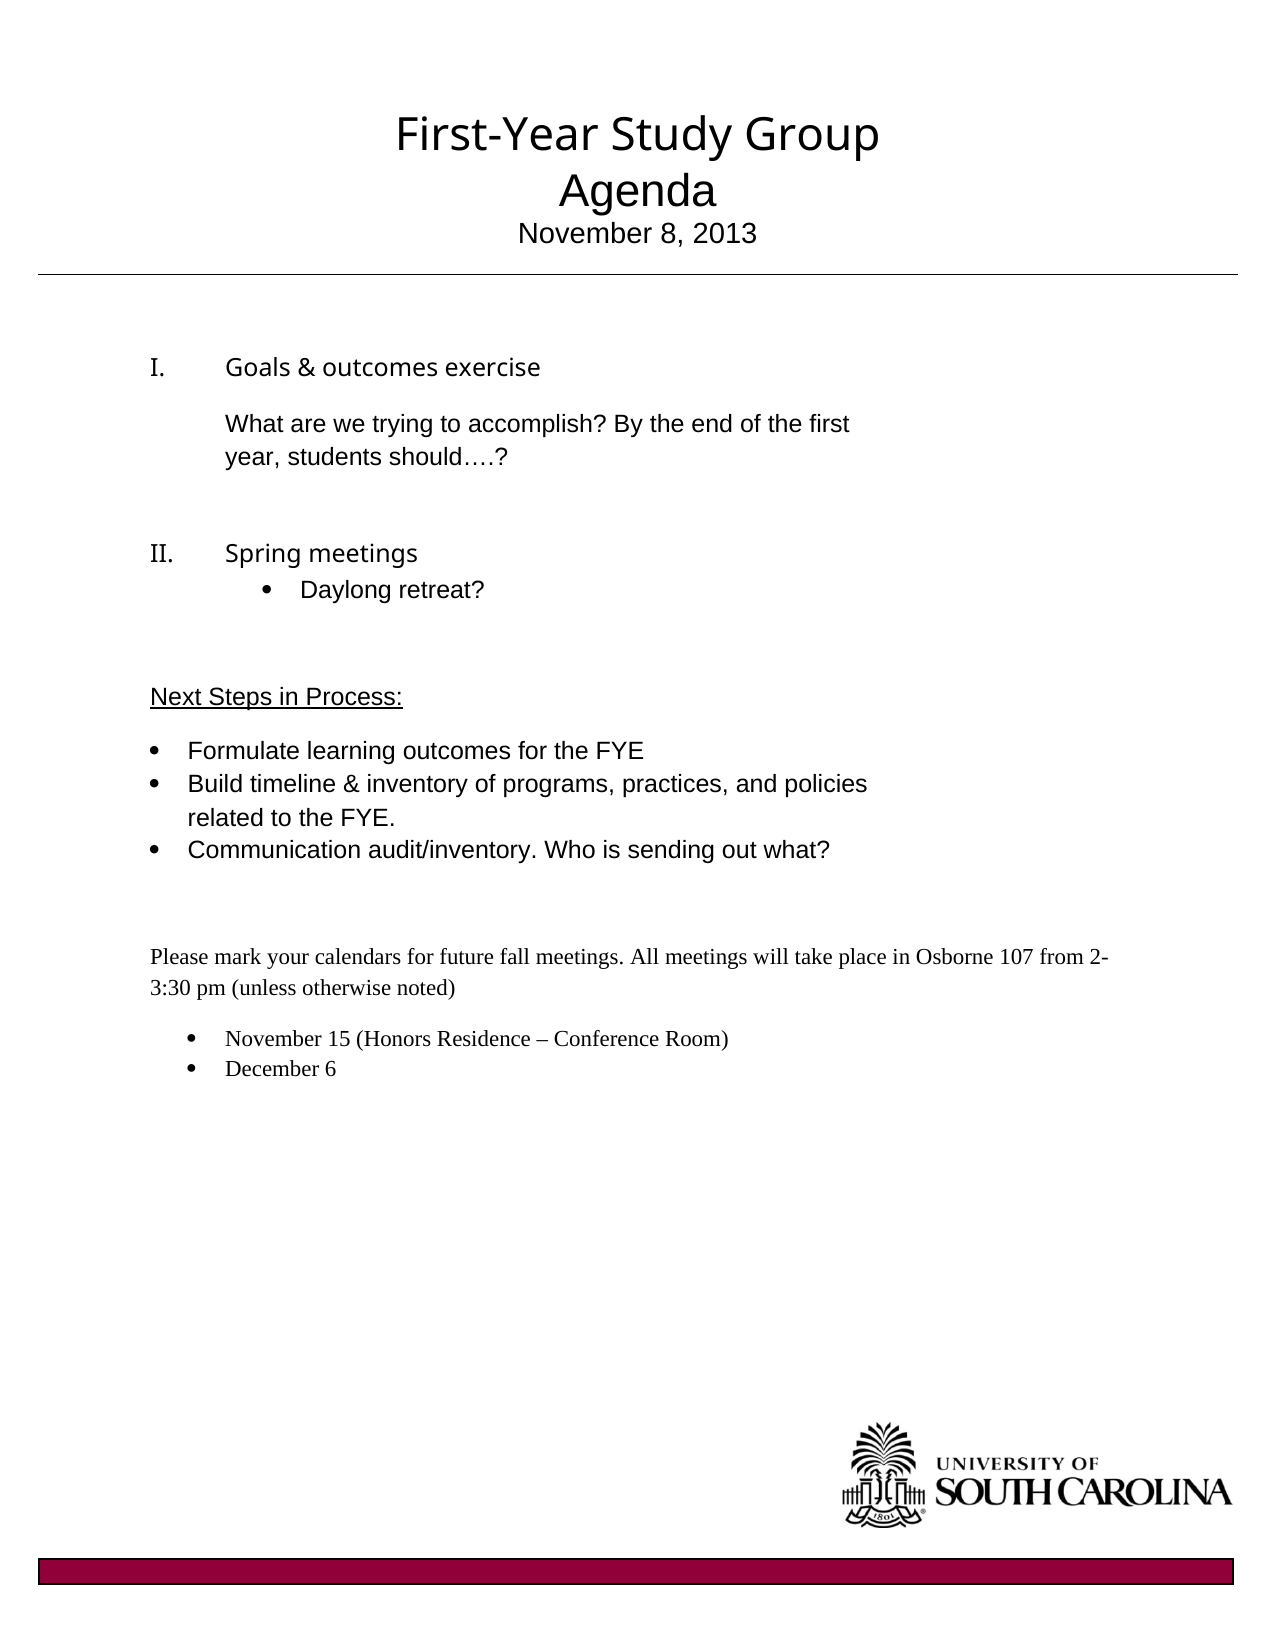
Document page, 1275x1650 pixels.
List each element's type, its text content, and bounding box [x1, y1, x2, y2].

list Communication audit/inventory. Who is sending out what? [150, 836, 900, 864]
text What are we trying to accomplish? By the end of the first year, students should….? [225, 409, 900, 471]
list Spring meetings [150, 535, 900, 569]
list November 15 (Honors Residence – Conference Room) [187, 1024, 1125, 1051]
text Please mark your calendars for future fall meetings. All meetings will take place in Osborne 107 from 2-3:30 pm (unless otherwise noted) [150, 943, 1125, 1000]
list Daylong retreat? [262, 574, 900, 603]
list Goals & outcomes exercise [150, 349, 900, 383]
picture [842, 1422, 1233, 1528]
list Formulate learning outcomes for the FYE [150, 736, 900, 765]
list December 6 [187, 1055, 900, 1113]
list Build timeline & inventory of programs, practices, and policies related to the FYE. [150, 769, 900, 831]
text Next Steps in Process: [150, 682, 900, 711]
